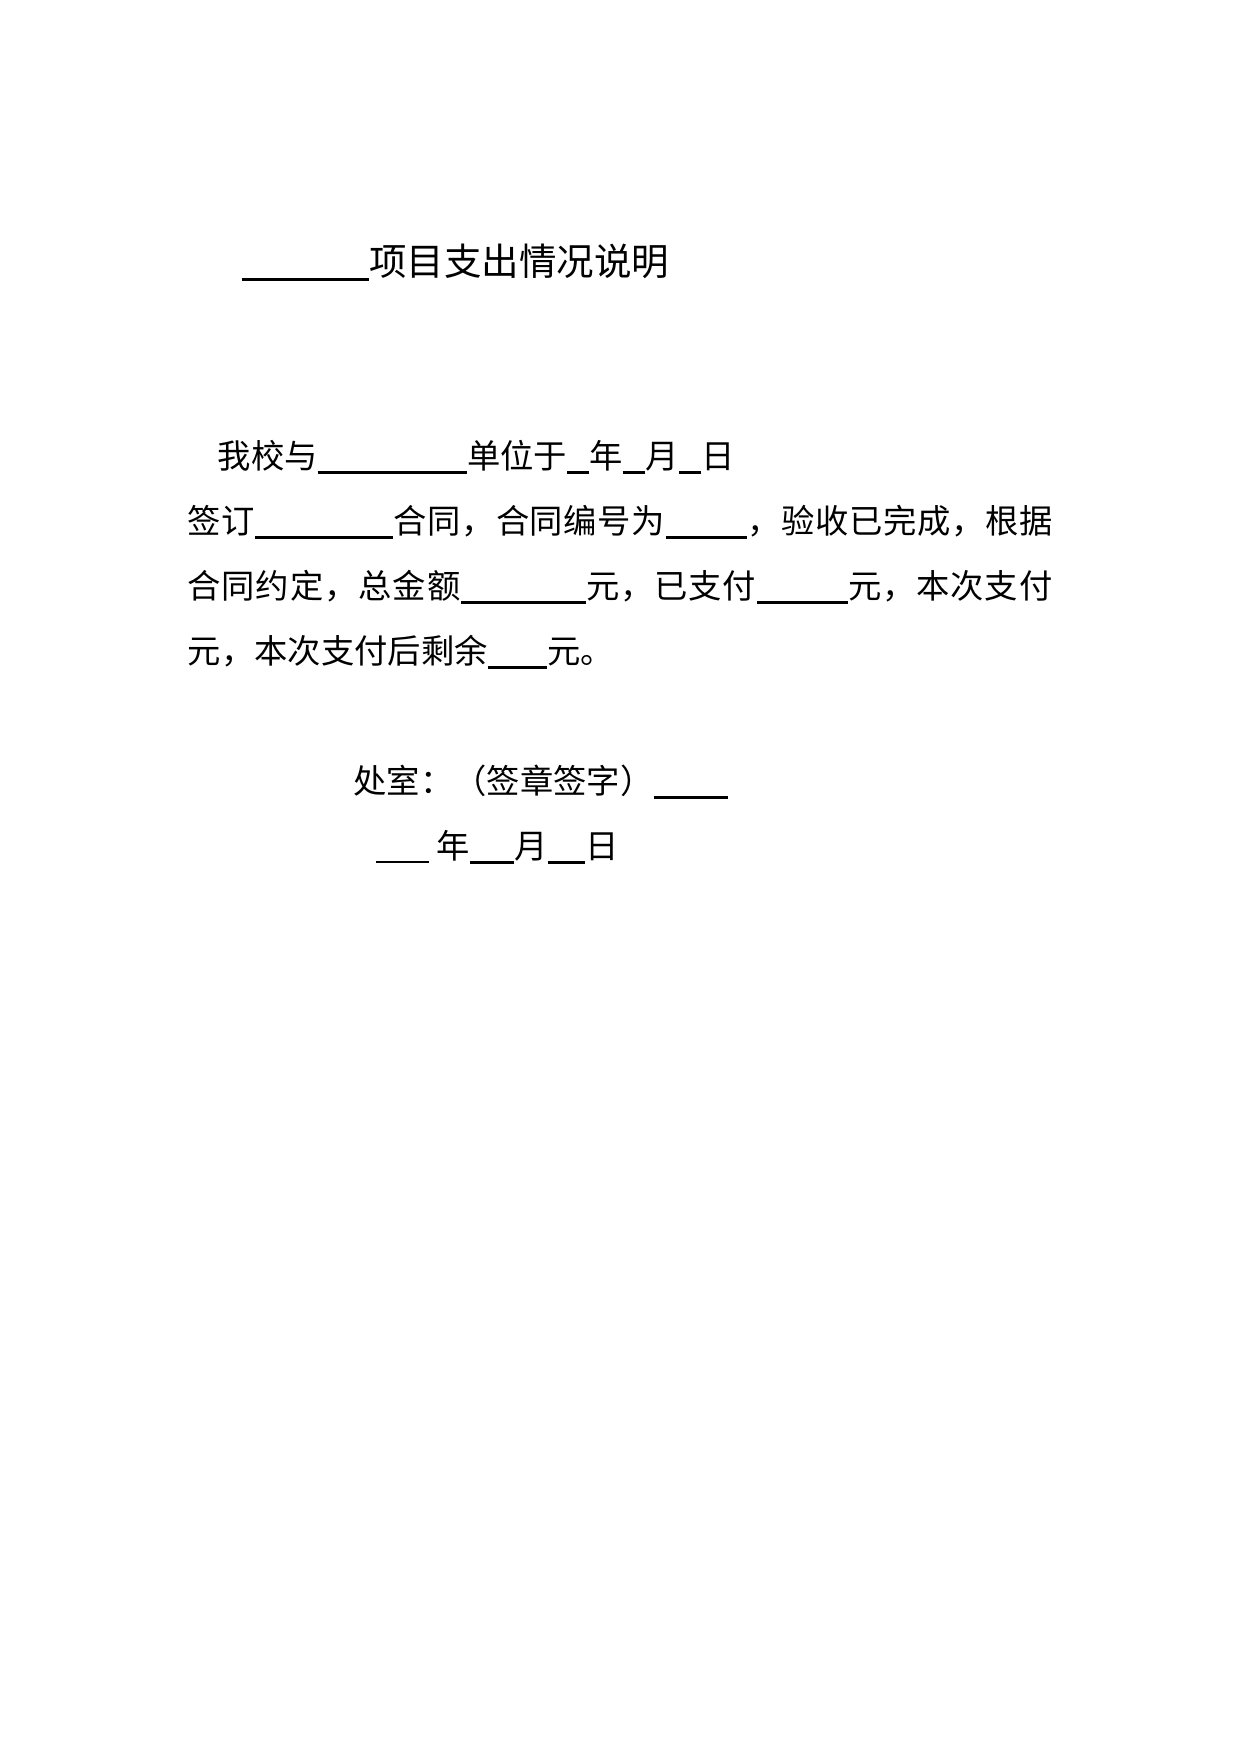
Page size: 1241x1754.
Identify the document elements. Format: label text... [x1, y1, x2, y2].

text 处室：（签章签字） [187, 747, 1053, 812]
text 年 月 日 [187, 812, 1053, 877]
text 我校与 单位于 年 月 日 [187, 422, 1053, 487]
text 签订 合同，合同编号为 ，验收已完成，根据合同约定，总金额 元，已支付 元，本次支付 元，本次支付后剩余 元。 [187, 487, 1053, 682]
text 项目支出情况说明 [187, 227, 1053, 292]
